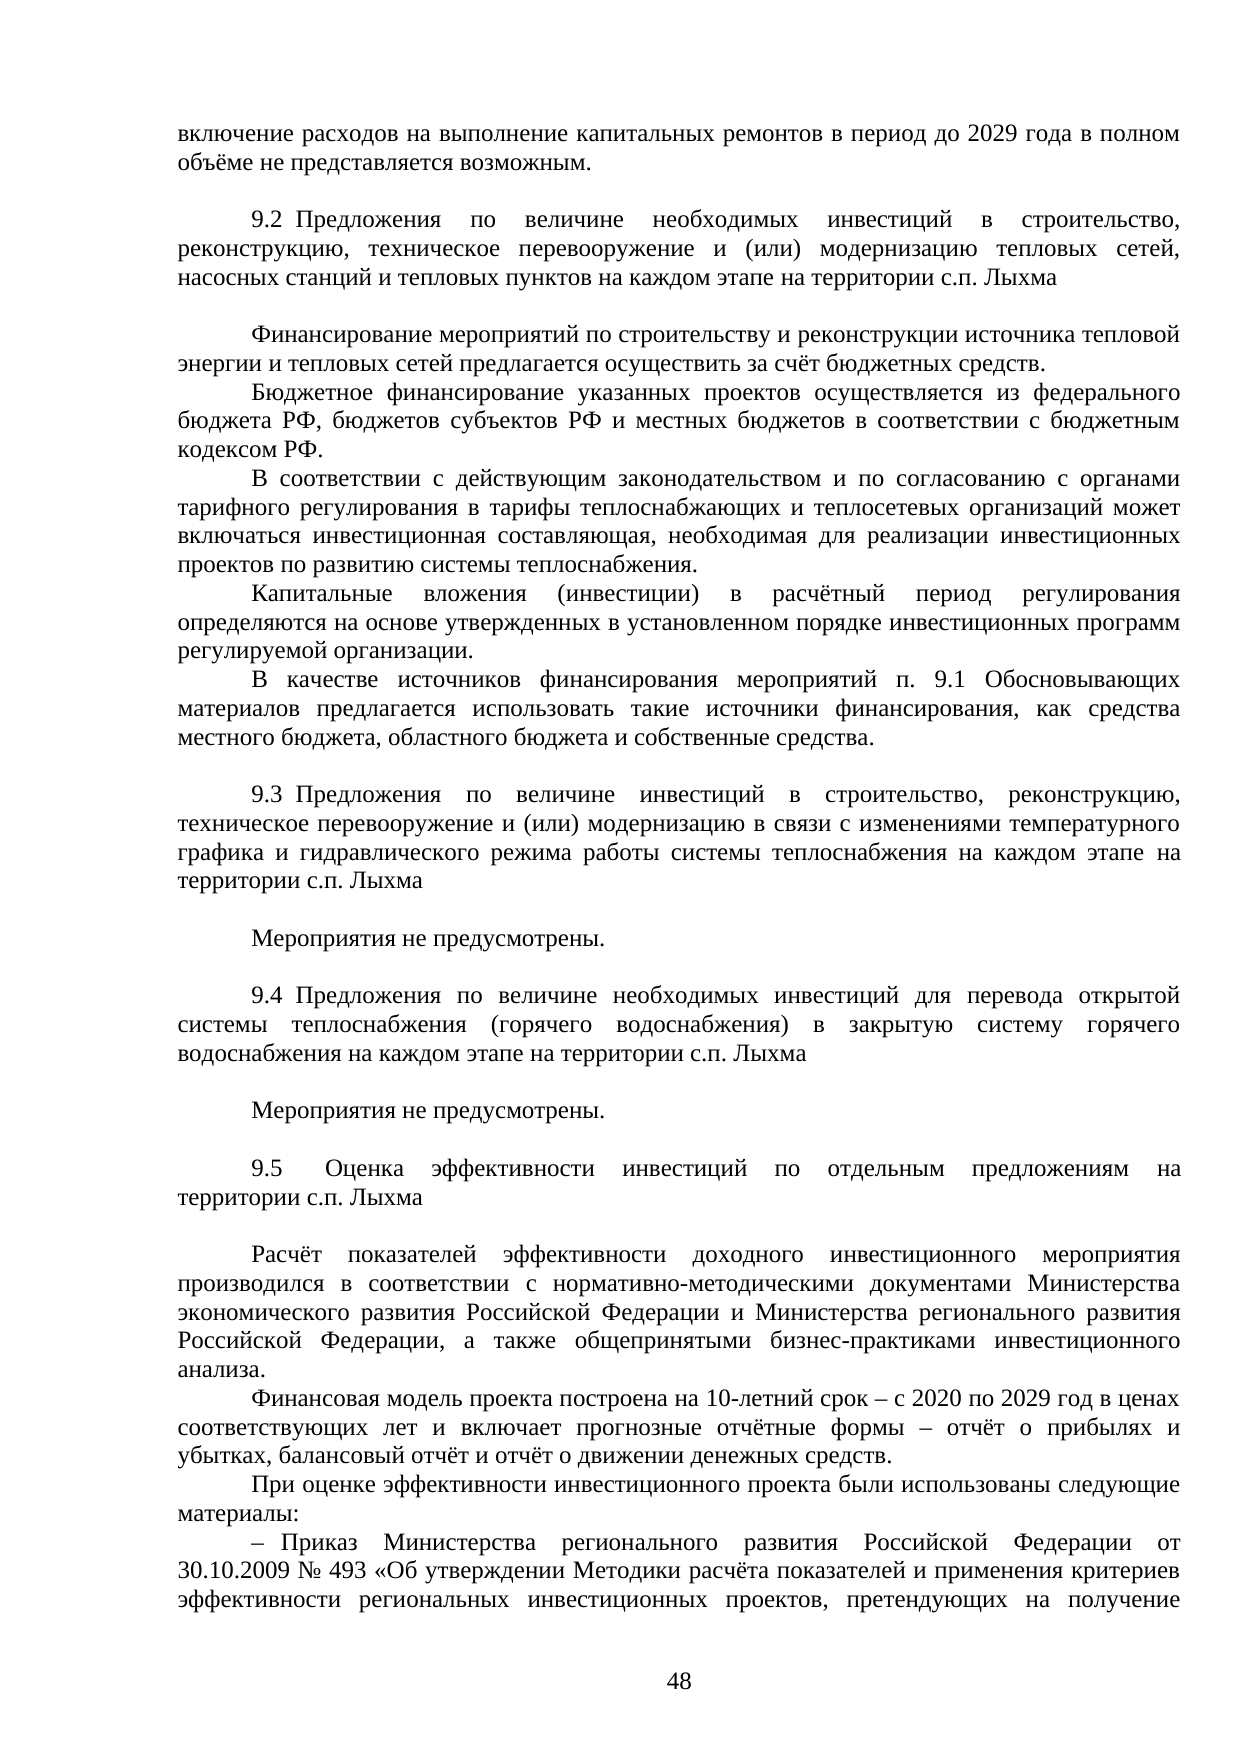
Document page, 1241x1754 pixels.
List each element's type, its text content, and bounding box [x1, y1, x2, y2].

subtitle Предложения по величине необходимых инвестиций в строительство, реконструкцию, техническое перевооружение и (или) модернизацию тепловых сетей, насосных станций и тепловых пунктов на каждом этапе на территории с.п. Лыхма [177, 204, 1181, 291]
text Финансовая модель проекта построена на 10-летний срок – с 2020 по 2029 год в ценах соответствующих лет и включает прогнозные отчётные формы – отчёт о прибылях и убытках, балансовый отчёт и отчёт о движении денежных средств. [177, 1383, 1181, 1469]
text Расчёт показателей эффективности доходного инвестиционного мероприятия производился в соответствии с нормативно-методическими документами Министерства экономического развития Российской Федерации и Министерства регионального развития Российской Федерации, а также общепринятыми бизнес-практиками инвестиционного анализа. [177, 1239, 1181, 1383]
text При оценке эффективности инвестиционного проекта были использованы следующие материалы: [177, 1469, 1181, 1527]
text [177, 1527, 1181, 1613]
text Мероприятия не предусмотрены. [177, 923, 1181, 952]
subtitle Оценка эффективности инвестиций по отдельным предложениям на территории с.п. Лыхма [177, 1153, 1181, 1211]
subtitle Предложения по величине необходимых инвестиций для перевода открытой системы теплоснабжения (горячего водоснабжения) в закрытую систему горячего водоснабжения на каждом этапе на территории с.п. Лыхма [177, 981, 1181, 1067]
text В соответствии с действующим законодательством и по согласованию с органами тарифного регулирования в тарифы теплоснабжающих и теплосетевых организаций может включаться инвестиционная составляющая, необходимая для реализации инвестиционных проектов по развитию системы теплоснабжения. [177, 463, 1181, 578]
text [177, 118, 1181, 176]
text Капитальные вложения (инвестиции) в расчётный период регулирования определяются на основе утвержденных в установленном порядке инвестиционных программ регулируемой организации. [177, 578, 1181, 664]
text В качестве источников финансирования мероприятий п. 9.1 Обосновывающих материалов предлагается использовать такие источники финансирования, как средства местного бюджета, областного бюджета и собственные средства. [177, 664, 1181, 751]
text Финансирование мероприятий по строительству и реконструкции источника тепловой энергии и тепловых сетей предлагается осуществить за счёт бюджетных средств. [177, 319, 1181, 377]
subtitle Предложения по величине инвестиций в строительство, реконструкцию, техническое перевооружение и (или) модернизацию в связи с изменениями температурного графика и гидравлического режима работы системы теплоснабжения на каждом этапе на территории с.п. Лыхма [177, 779, 1181, 894]
text Бюджетное финансирование указанных проектов осуществляется из федерального бюджета РФ, бюджетов субъектов РФ и местных бюджетов в соответствии с бюджетным кодексом РФ. [177, 377, 1181, 463]
text Мероприятия не предусмотрены. [177, 1096, 1181, 1124]
